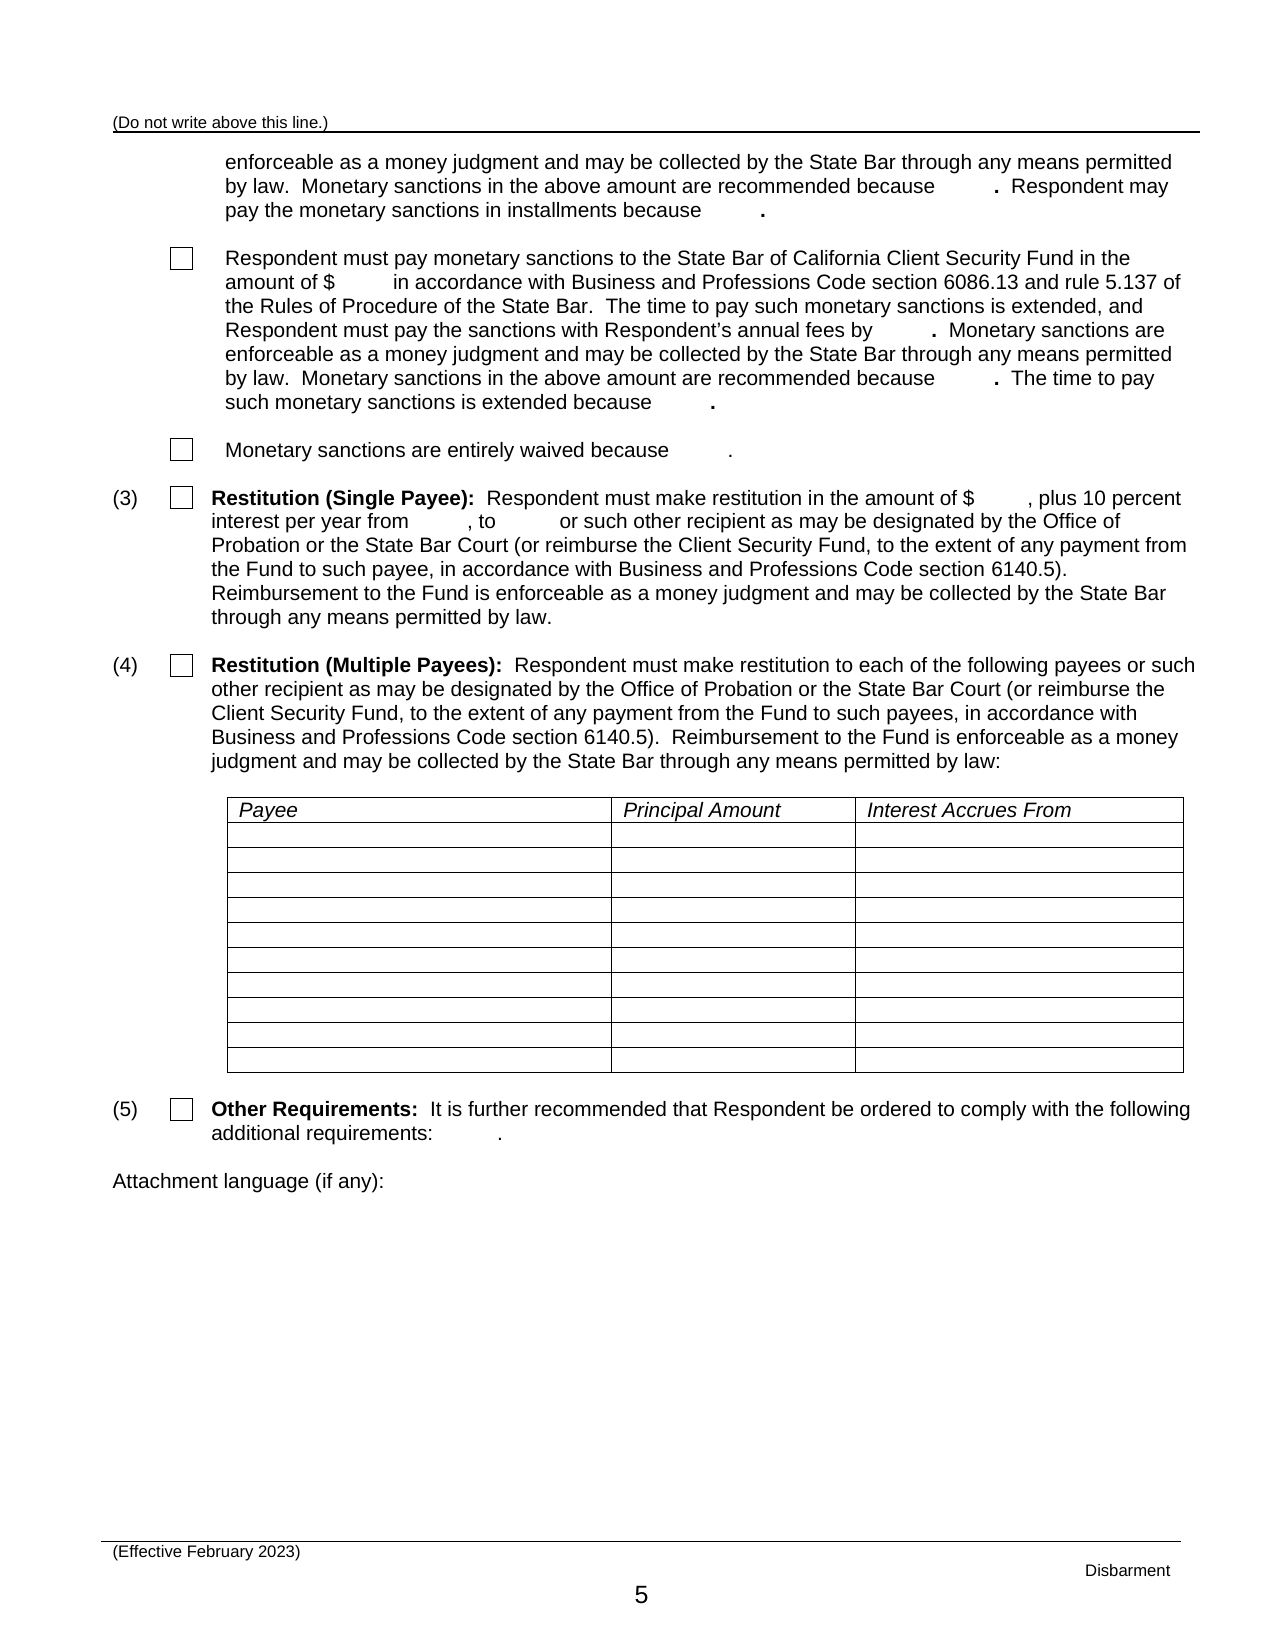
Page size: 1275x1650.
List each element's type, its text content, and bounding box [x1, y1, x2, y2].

text Respondent must pay monetary sanctions to the State Bar of California Client Security Fund in the amount of $ in accordance with Business and Professions Code section 6086.13 and rule 5.137 of the Rules of Procedure of the State Bar. The time to pay such monetary sanctions is extended, and Respondent must pay the sanctions with Respondent’s annual fees by . Monetary sanctions are enforceable as a money judgment and may be collected by the State Bar through any means permitted by law. Monetary sanctions in the above amount are recommended because . The time to pay such monetary sanctions is extended because . [169, 246, 1200, 413]
table_cell [228, 848, 611, 872]
table_cell [228, 898, 611, 922]
table_cell [856, 898, 1183, 922]
table_cell [612, 1048, 855, 1072]
text (4) Restitution (Multiple Payees): Respondent must make restitution to each of the following payees or such other recipient as may be designated by the Office of Probation or the State Bar Court (or reimburse the Client Security Fund, to the extent of any payment from the Fund to such payees, in accordance with Business and Professions Code section 6140.5). Reimbursement to the Fund is enforceable as a money judgment and may be collected by the State Bar through any means permitted by law: [112, 653, 1200, 773]
table_cell [856, 973, 1183, 997]
text (5) Other Requirements: It is further recommended that Respondent be ordered to comply with the following additional requirements: . [112, 1097, 1200, 1145]
text Monetary sanctions are entirely waived because . [169, 437, 1200, 461]
table_cell [612, 873, 855, 897]
table_cell [856, 823, 1183, 847]
table_header Payee [228, 798, 611, 822]
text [169, 150, 1200, 222]
table_cell [856, 923, 1183, 947]
table_cell [228, 1048, 611, 1072]
table_cell [228, 823, 611, 847]
table_cell [228, 998, 611, 1022]
table_header Principal Amount [612, 798, 855, 822]
table_cell [856, 998, 1183, 1022]
table_cell [228, 1023, 611, 1047]
table_cell [612, 898, 855, 922]
table_cell [856, 1048, 1183, 1072]
table_header Interest Accrues From [856, 798, 1183, 822]
table_cell [612, 823, 855, 847]
table_cell [228, 923, 611, 947]
table_cell [612, 1023, 855, 1047]
table_cell [228, 873, 611, 897]
table_cell [228, 948, 611, 972]
table_cell [856, 948, 1183, 972]
text (3) Restitution (Single Payee): Respondent must make restitution in the amount of $ , plus 10 percent interest per year from , to or such other recipient as may be designated by the Office of Probation or the State Bar Court (or reimburse the Client Security Fund, to the extent of any payment from the Fund to such payee, in accordance with Business and Professions Code section 6140.5). Reimbursement to the Fund is enforceable as a money judgment and may be collected by the State Bar through any means permitted by law. [112, 485, 1200, 629]
table_cell [612, 923, 855, 947]
text Attachment language (if any): [112, 1169, 1200, 1193]
table_cell [856, 1023, 1183, 1047]
table_cell [228, 973, 611, 997]
table_cell [856, 848, 1183, 872]
table_cell [856, 873, 1183, 897]
table_cell [612, 973, 855, 997]
table_cell [612, 998, 855, 1022]
table_cell [612, 948, 855, 972]
table_cell [612, 848, 855, 872]
